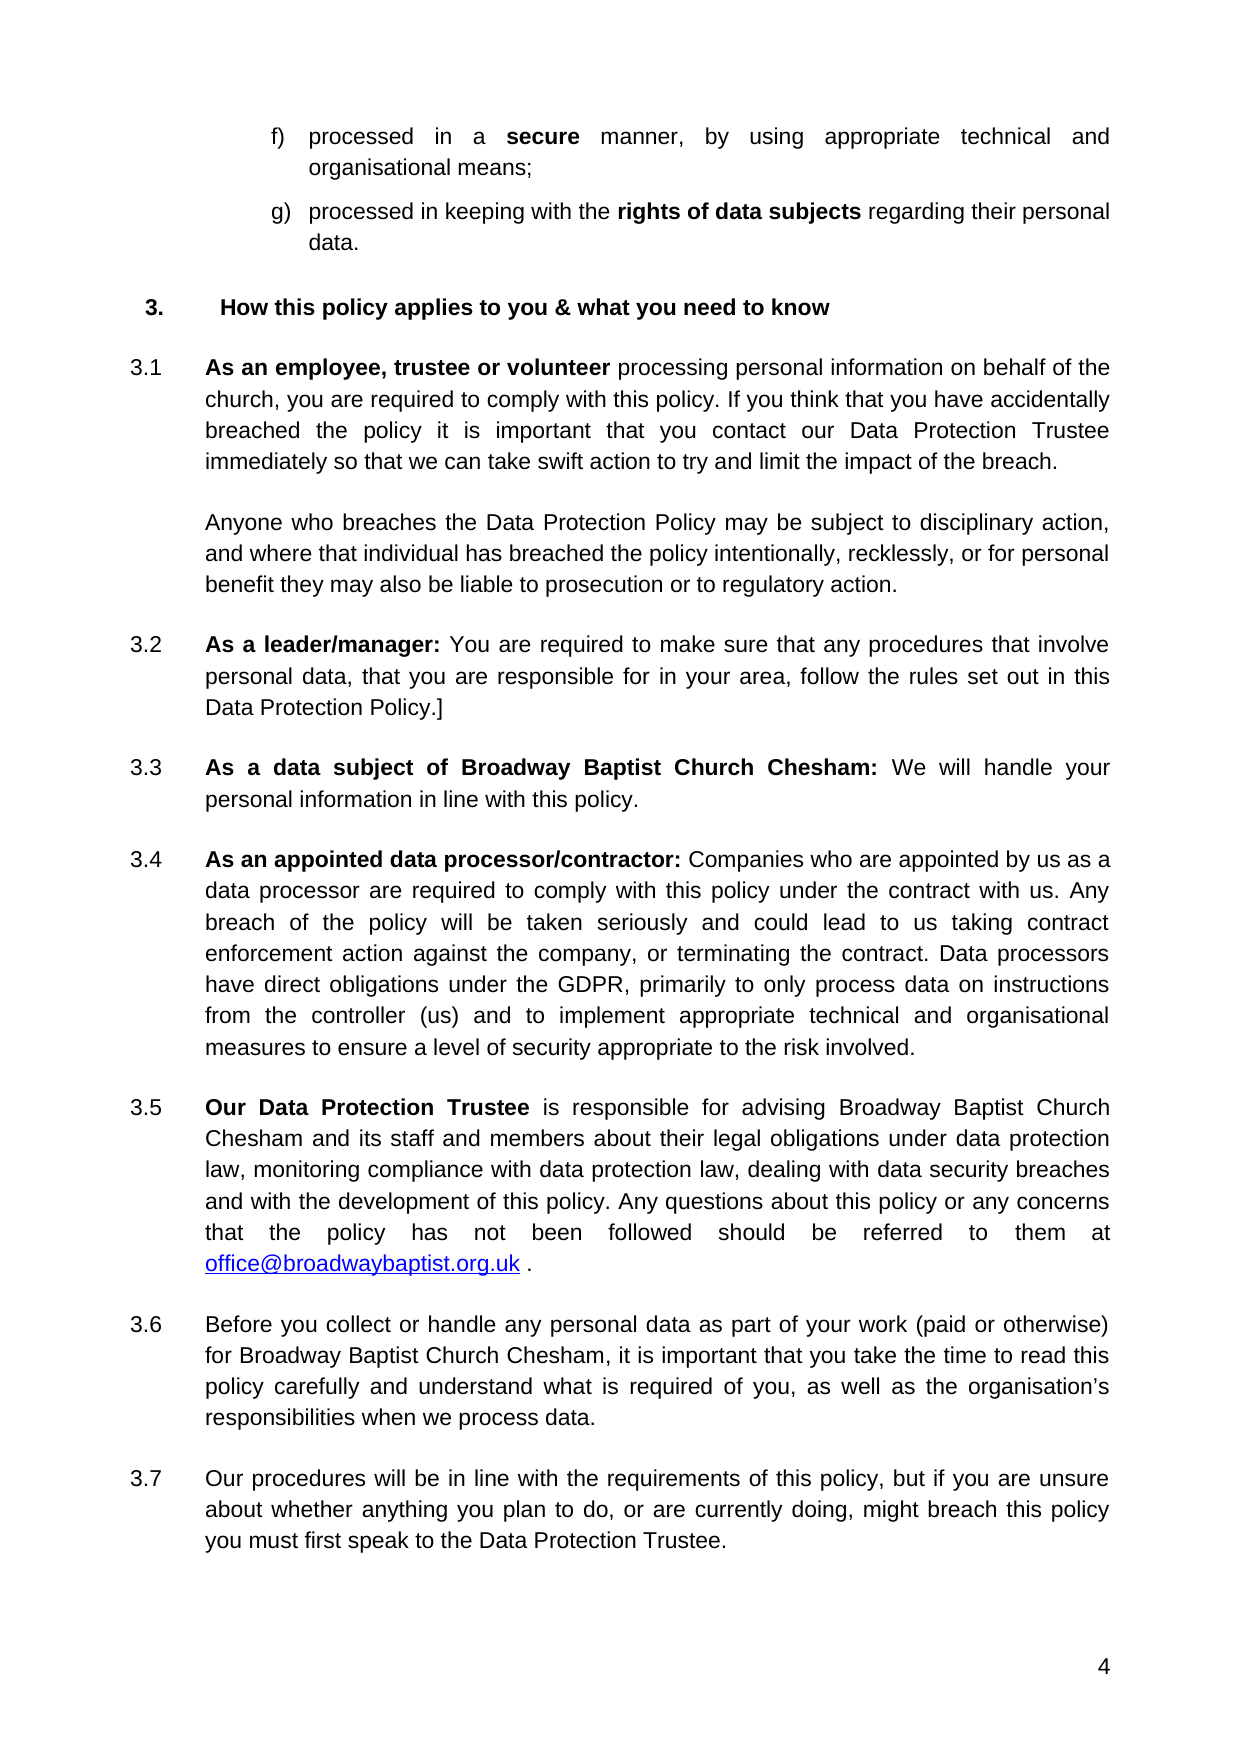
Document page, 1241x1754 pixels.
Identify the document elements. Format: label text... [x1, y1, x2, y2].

subtitle Our procedures will be in line with the requirements of this policy, but if you are unsure about whether anything you plan to do, or are currently doing, might breach this policy you must first speak to the Data Protection Trustee. [130, 1460, 1110, 1553]
subtitle processed in a secure manner, by using appropriate technical and organisational means; [271, 118, 1110, 181]
subtitle As an appointed data processor/contractor: Companies who are appointed by us as a data processor are required to comply with this policy under the contract with us. Any breach of the policy will be taken seriously and could lead to us taking contract enforcement action against the company, or terminating the contract. Data processors have direct obligations under the GDPR, primarily to only process data on instructions from the controller (us) and to implement appropriate technical and organisational measures to ensure a level of security appropriate to the risk involved. [130, 841, 1110, 1060]
subtitle Our Data Protection Trustee is responsible for advising Broadway Baptist Church Chesham and its staff and members about their legal obligations under data protection law, monitoring compliance with data protection law, dealing with data security breaches and with the development of this policy. Any questions about this policy or any concerns that the policy has not been followed should be referred to them at office@broadwaybaptist.org.uk . [130, 1089, 1110, 1276]
subtitle processed in keeping with the rights of data subjects regarding their personal data. [271, 193, 1110, 256]
subtitle How this policy applies to you & what you need to know [145, 289, 1110, 320]
subtitle As a leader/manager: You are required to make sure that any procedures that involve personal data, that you are responsible for in your area, follow the rules set out in this Data Protection Policy.] [130, 626, 1110, 720]
subtitle As a data subject of Broadway Baptist Church Chesham: We will handle your personal information in line with this policy. [130, 749, 1110, 812]
subtitle Before you collect or handle any personal data as part of your work (paid or otherwise) for Broadway Baptist Church Chesham, it is important that you take the time to read this policy carefully and understand what is required of you, as well as the organisation’s responsibilities when we process data. [130, 1306, 1110, 1431]
subtitle As an employee, trustee or volunteer processing personal information on behalf of the church, you are required to comply with this policy. If you think that you have accidentally breached the policy it is important that you contact our Data Protection Trustee immediately so that we can take swift action to try and limit the impact of the breach. [130, 349, 1110, 474]
subtitle Anyone who breaches the Data Protection Policy may be subject to disciplinary action, and where that individual has breached the policy intentionally, recklessly, or for personal benefit they may also be liable to prosecution or to regulatory action. [205, 503, 1110, 597]
